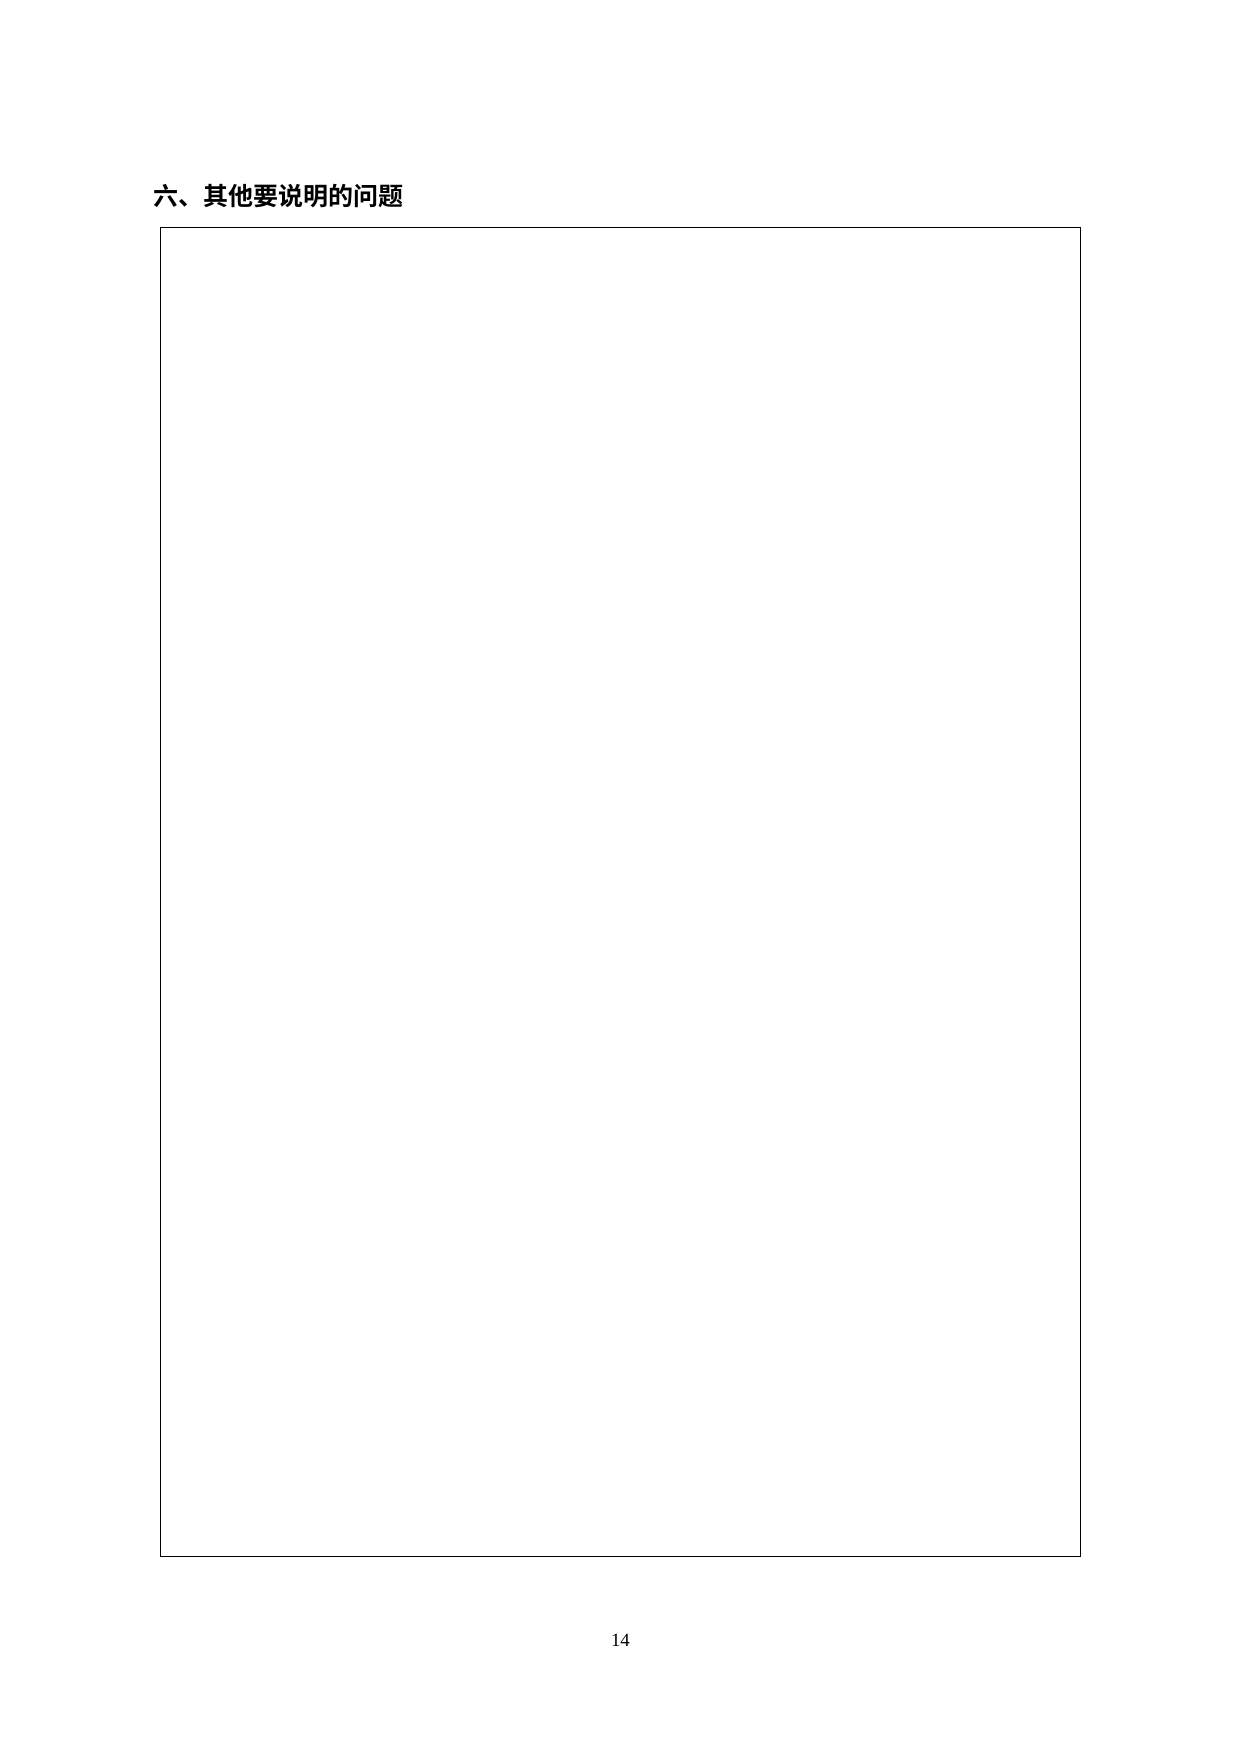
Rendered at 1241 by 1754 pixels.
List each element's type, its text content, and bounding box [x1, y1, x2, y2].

text 六、其他要说明的问题 [153, 162, 1087, 227]
table_header [161, 228, 1080, 1556]
